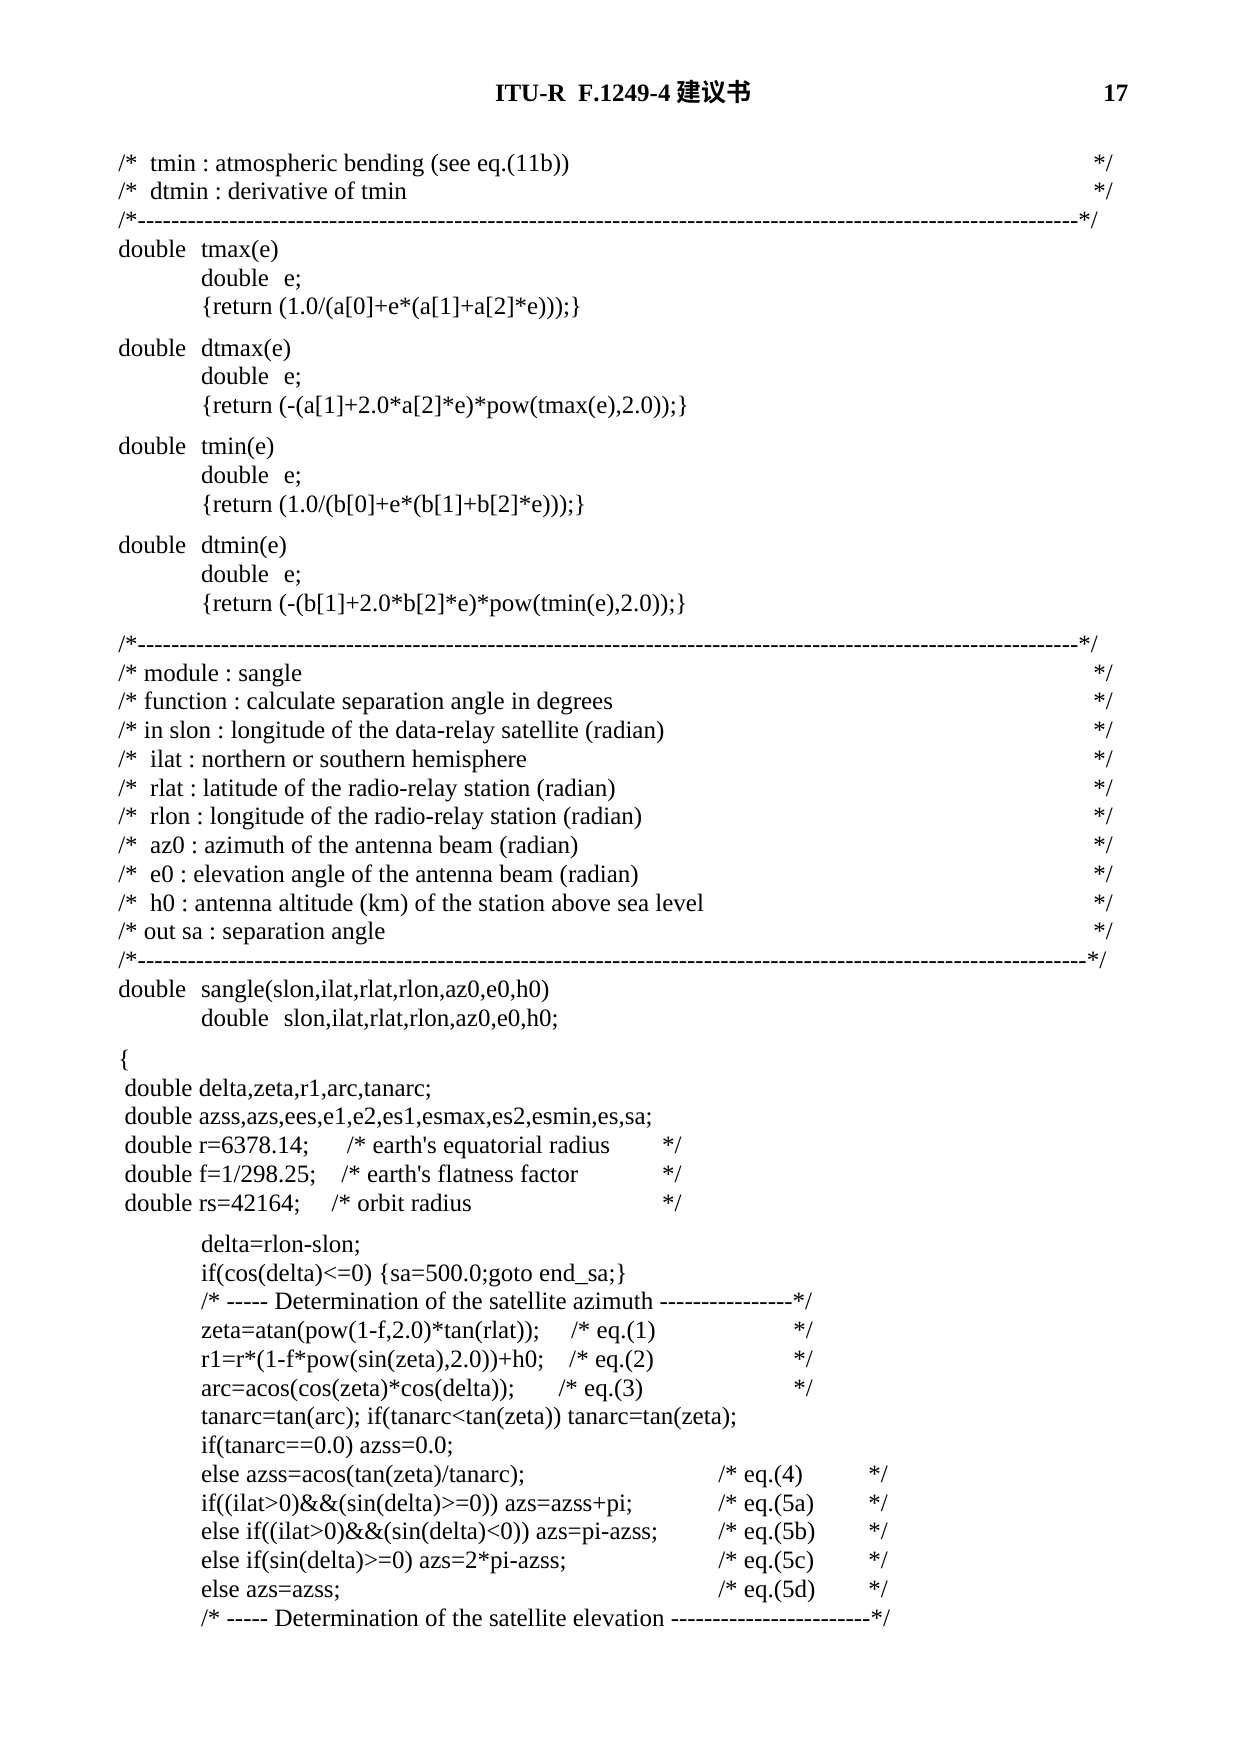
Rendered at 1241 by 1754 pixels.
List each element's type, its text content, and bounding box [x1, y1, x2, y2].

text double tmin(e) [118, 431, 1122, 460]
text {return (-(b[1]+2.0*b[2]*e)*pow(tmin(e),2.0));} [118, 588, 1122, 616]
text double r=6378.14; /* earth's equatorial radius */ [118, 1130, 1122, 1159]
text if(tanarc==0.0) azss=0.0; [118, 1430, 1122, 1459]
text /* ----- Determination of the satellite azimuth ----------------*/ [118, 1286, 1122, 1315]
text /* rlon : longitude of the radio-relay station (radian) */ [118, 801, 1122, 830]
text double e; [118, 460, 1122, 489]
text /*-----------------------------------------------------------------------------------------------------------------*/ [118, 629, 1122, 658]
text /* ----- Determination of the satellite elevation ------------------------*/ [118, 1603, 1122, 1631]
text else azss=acos(tan(zeta)/tanarc); /* eq.(4) */ [118, 1459, 1122, 1488]
text /* dtmin : derivative of tmin */ [118, 176, 1122, 205]
text double sangle(slon,ilat,rlat,rlon,az0,e0,h0) [118, 974, 1122, 1003]
text double e; [118, 263, 1122, 291]
text {return (1.0/(b[0]+e*(b[1]+b[2]*e)));} [118, 489, 1122, 518]
text double dtmax(e) [118, 333, 1122, 361]
text double delta,zeta,r1,arc,tanarc; [118, 1073, 1122, 1101]
text double e; [118, 559, 1122, 588]
text delta=rlon-slon; [118, 1229, 1122, 1258]
text /* module : sangle */ [118, 658, 1122, 686]
text arc=acos(cos(zeta)*cos(delta)); /* eq.(3) */ [118, 1373, 1122, 1401]
text else if(sin(delta)>=0) azs=2*pi-azss; /* eq.(5c) */ [118, 1545, 1122, 1574]
text /*------------------------------------------------------------------------------------------------------------------*/ [118, 945, 1122, 974]
text /* function : calculate separation angle in degrees */ [118, 686, 1122, 715]
text /* rlat : latitude of the radio-relay station (radian) */ [118, 773, 1122, 801]
text /* ilat : northern or southern hemisphere */ [118, 744, 1122, 773]
text double tmax(e) [118, 234, 1122, 263]
text if((ilat>0)&&(sin(delta)>=0)) azs=azss+pi; /* eq.(5a) */ [118, 1488, 1122, 1516]
text { [118, 1044, 1122, 1073]
text /* h0 : antenna altitude (km) of the station above sea level */ [118, 888, 1122, 916]
text /* in slon : longitude of the data-relay satellite (radian) */ [118, 715, 1122, 744]
text zeta=atan(pow(1-f,2.0)*tan(rlat)); /* eq.(1) */ [118, 1315, 1122, 1344]
text /* e0 : elevation angle of the antenna beam (radian) */ [118, 859, 1122, 888]
text double rs=42164; /* orbit radius */ [118, 1188, 1122, 1216]
text r1=r*(1-f*pow(sin(zeta),2.0))+h0; /* eq.(2) */ [118, 1344, 1122, 1373]
text /*-----------------------------------------------------------------------------------------------------------------*/ [118, 205, 1122, 234]
text else if((ilat>0)&&(sin(delta)<0)) azs=pi-azss; /* eq.(5b) */ [118, 1516, 1122, 1545]
text double f=1/298.25; /* earth's flatness factor */ [118, 1159, 1122, 1188]
text /* out sa : separation angle */ [118, 916, 1122, 945]
text tanarc=tan(arc); if(tanarc<tan(zeta)) tanarc=tan(zeta); [118, 1401, 1122, 1430]
text else azs=azss; /* eq.(5d) */ [118, 1574, 1122, 1603]
text {return (1.0/(a[0]+e*(a[1]+a[2]*e)));} [118, 291, 1122, 320]
text double e; [118, 361, 1122, 390]
text double slon,ilat,rlat,rlon,az0,e0,h0; [118, 1003, 1122, 1031]
text /* tmin : atmospheric bending (see eq.(11b)) */ [118, 148, 1122, 176]
text double dtmin(e) [118, 530, 1122, 559]
text if(cos(delta)<=0) {sa=500.0;goto end_sa;} [118, 1258, 1122, 1286]
text double azss,azs,ees,e1,e2,es1,esmax,es2,esmin,es,sa; [118, 1101, 1122, 1130]
text {return (-(a[1]+2.0*a[2]*e)*pow(tmax(e),2.0));} [118, 390, 1122, 419]
text /* az0 : azimuth of the antenna beam (radian) */ [118, 830, 1122, 859]
